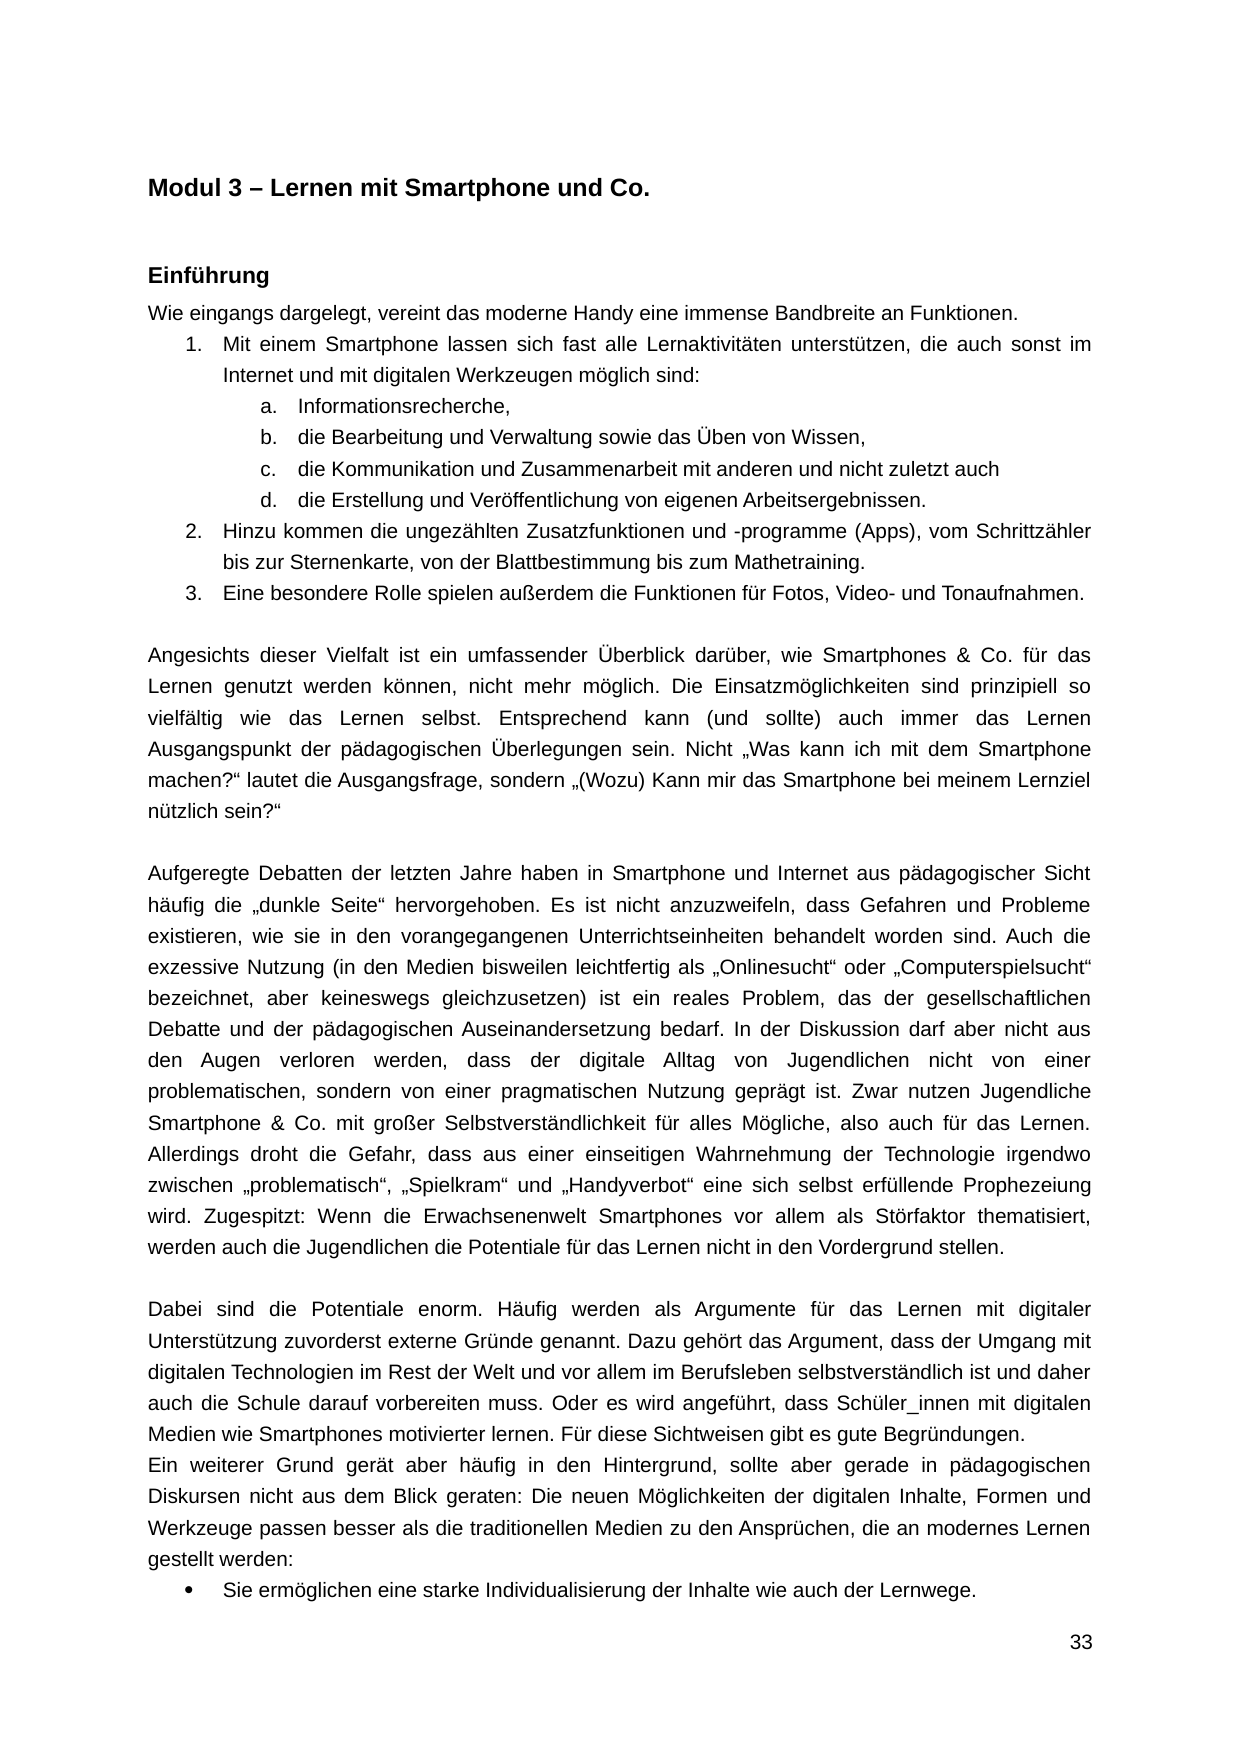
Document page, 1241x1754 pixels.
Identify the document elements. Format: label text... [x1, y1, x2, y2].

list die Bearbeitung und Verwaltung sowie das Üben von Wissen, [260, 425, 1092, 449]
text Dabei sind die Potentiale enorm. Häufig werden als Argumente für das Lernen mit digitaler Unterstützung zuvorderst externe Gründe genannt. Dazu gehört das Argument, dass der Umgang mit digitalen Technologien im Rest der Welt und vor allem im Berufsleben selbstverständlich ist und daher auch die Schule darauf vorbereiten muss. Oder es wird angeführt, dass Schüler_innen mit digitalen Medien wie Smartphones motivierter lernen. Für diese Sichtweisen gibt es gute Begründungen. [148, 1297, 1092, 1446]
text Angesichts dieser Vielfalt ist ein umfassender Überblick darüber, wie Smartphones & Co. für das Lernen genutzt werden können, nicht mehr möglich. Die Einsatzmöglichkeiten sind prinzipiell so vielfältig wie das Lernen selbst. Entsprechend kann (und sollte) auch immer das Lernen Ausgangspunkt der pädagogischen Überlegungen sein. Nicht „Was kann ich mit dem Smartphone machen?“ lautet die Ausgangsfrage, sondern „(Wozu) Kann mir das Smartphone bei meinem Lernziel nützlich sein?“ [148, 643, 1092, 823]
list Sie ermöglichen eine starke Individualisierung der Inhalte wie auch der Lernwege. [185, 1578, 1092, 1602]
text Wie eingangs dargelegt, vereint das moderne Handy eine immense Bandbreite an Funktionen. [148, 301, 1092, 324]
text Aufgeregte Debatten der letzten Jahre haben in Smartphone und Internet aus pädagogischer Sicht häufig die „dunkle Seite“ hervorgehoben. Es ist nicht anzuzweifeln, dass Gefahren und Probleme existieren, wie sie in den vorangegangenen Unterrichtseinheiten behandelt worden sind. Auch die exzessive Nutzung (in den Medien bisweilen leichtfertig als „Onlinesucht“ oder „Computerspielsucht“ bezeichnet, aber keineswegs gleichzusetzen) ist ein reales Problem, das der gesellschaftlichen Debatte und der pädagogischen Auseinandersetzung bedarf. In der Diskussion darf aber nicht aus den Augen verloren werden, dass der digitale Alltag von Jugendlichen nicht von einer problematischen, sondern von einer pragmatischen Nutzung geprägt ist. Zwar nutzen Jugendliche Smartphone & Co. mit großer Selbstverständlichkeit für alles Mögliche, also auch für das Lernen. Allerdings droht die Gefahr, dass aus einer einseitigen Wahrnehmung der Technologie irgendwo zwischen „problematisch“, „Spielkram“ und „Handyverbot“ eine sich selbst erfüllende Prophezeiung wird. Zugespitzt: Wenn die Erwachsenenwelt Smartphones vor allem als Störfaktor thematisiert, werden auch die Jugendlichen die Potentiale für das Lernen nicht in den Vordergrund stellen. [148, 861, 1092, 1259]
list Mit einem Smartphone lassen sich fast alle Lernaktivitäten unterstützen, die auch sonst im Internet und mit digitalen Werkzeugen möglich sind: [185, 332, 1092, 387]
list die Kommunikation und Zusammenarbeit mit anderen und nicht zuletzt auch [260, 456, 1092, 480]
list die Erstellung und Veröffentlichung von eigenen Arbeitsergebnissen. [260, 487, 1092, 511]
text Einführung [148, 262, 1092, 288]
list Hinzu kommen die ungezählten Zusatzfunktionen und -programme (Apps), vom Schrittzähler bis zur Sternenkarte, von der Blattbestimmung bis zum Mathetraining. [185, 519, 1092, 574]
text Ein weiterer Grund gerät aber häufig in den Hintergrund, sollte aber gerade in pädagogischen Diskursen nicht aus dem Blick geraten: Die neuen Möglichkeiten der digitalen Inhalte, Formen und Werkzeuge passen besser als die traditionellen Medien zu den Ansprüchen, die an modernes Lernen gestellt werden: [148, 1453, 1092, 1570]
text Modul 3 – Lernen mit Smartphone und Co. [148, 173, 1092, 201]
list Informationsrecherche, [260, 394, 1092, 418]
list Eine besondere Rolle spielen außerdem die Funktionen für Fotos, Video- und Tonaufnahmen. [185, 581, 1092, 605]
